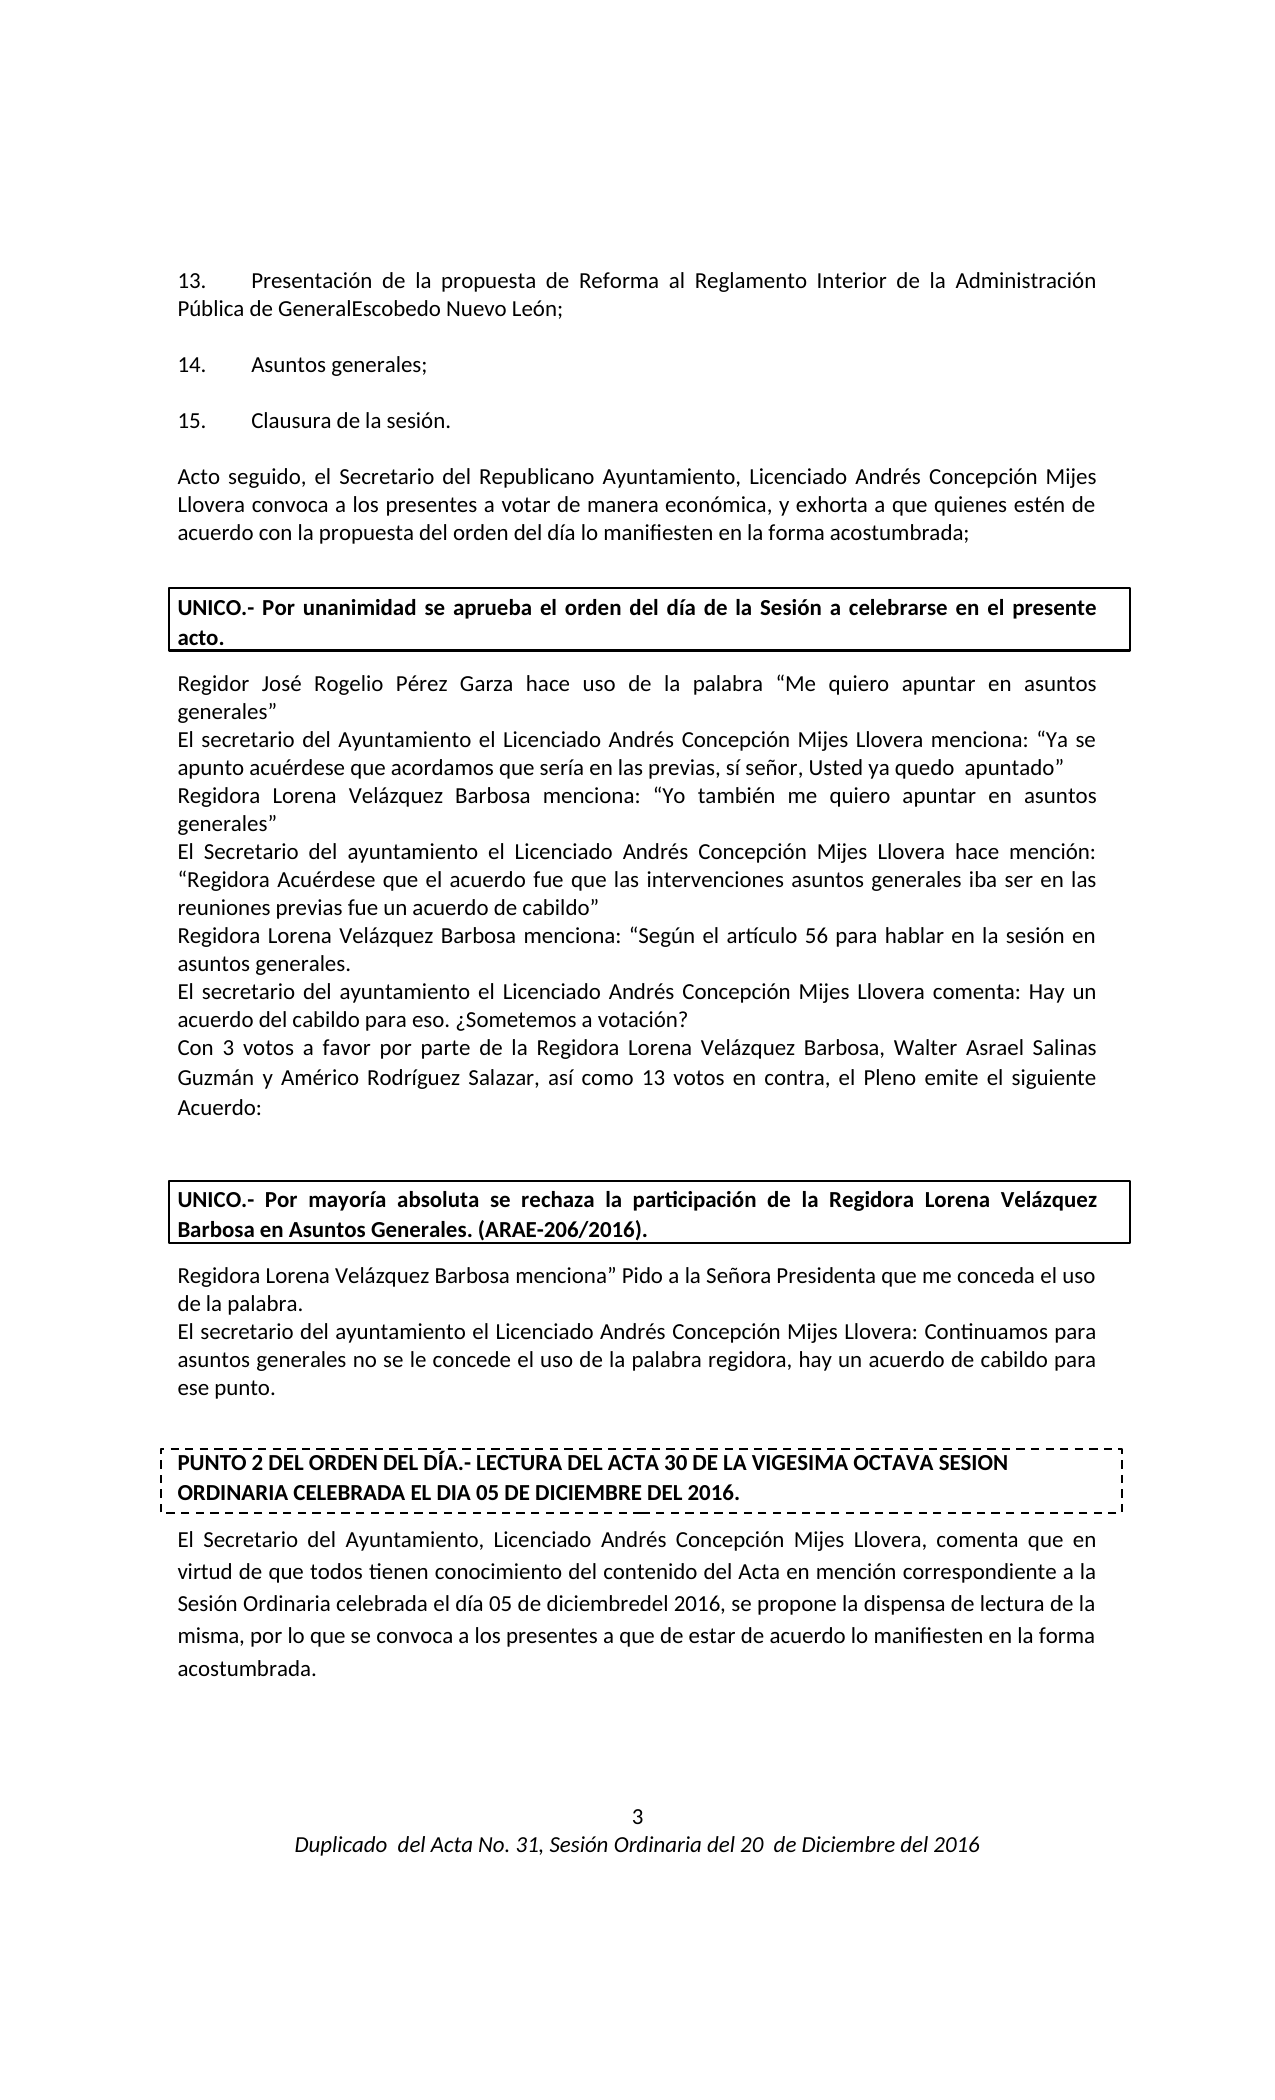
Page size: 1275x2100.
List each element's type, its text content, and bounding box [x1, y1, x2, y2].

text 15. Clausura de la sesión. [177, 406, 1098, 434]
text UNICO.- Por unanimidad se aprueba el orden del día de la Sesión a celebrarse en el presente acto. [177, 593, 1098, 651]
text Regidor José Rogelio Pérez Garza hace uso de la palabra “Me quiero apuntar en asuntos generales” [177, 669, 1098, 725]
text El secretario del ayuntamiento el Licenciado Andrés Concepción Mijes Llovera comenta: Hay un acuerdo del cabildo para eso. ¿Sometemos a votación? [177, 977, 1098, 1033]
text PUNTO 2 DEL ORDEN DEL DÍA.- LECTURA DEL ACTA 30 DE LA VIGESIMA OCTAVA SESION ORDINARIA CELEBRADA EL DIA 05 DE DICIEMBRE DEL 2016. [177, 1448, 1098, 1506]
text Regidora Lorena Velázquez Barbosa menciona: “Según el artículo 56 para hablar en la sesión en asuntos generales. [177, 921, 1098, 977]
list Regidora Lorena Velázquez Barbosa menciona” Pido a la Señora Presidenta que me conceda el uso de la palabra. [177, 1261, 1098, 1317]
list El Secretario del Ayuntamiento, Licenciado Andrés Concepción Mijes Llovera, comenta que en virtud de que todos tienen conocimiento del contenido del Acta en mención correspondiente a la Sesión Ordinaria celebrada el día 05 de diciembredel 2016, se propone la dispensa de lectura de la misma, por lo que se convoca a los presentes a que de estar de acuerdo lo manifiesten en la forma acostumbrada. [177, 1525, 1098, 1682]
text UNICO.- Por mayoría absoluta se rechaza la participación de la Regidora Lorena Velázquez Barbosa en Asuntos Generales. (ARAE-206/2016). [177, 1185, 1098, 1243]
text El Secretario del ayuntamiento el Licenciado Andrés Concepción Mijes Llovera hace mención: “Regidora Acuérdese que el acuerdo fue que las intervenciones asuntos generales iba ser en las reuniones previas fue un acuerdo de cabildo” [177, 837, 1098, 921]
text Regidora Lorena Velázquez Barbosa menciona: “Yo también me quiero apuntar en asuntos generales” [177, 781, 1098, 837]
text 13. Presentación de la propuesta de Reforma al Reglamento Interior de la Administración Pública de GeneralEscobedo Nuevo León; [177, 266, 1098, 322]
text Acto seguido, el Secretario del Republicano Ayuntamiento, Licenciado Andrés Concepción Mijes Llovera convoca a los presentes a votar de manera económica, y exhorta a que quienes estén de acuerdo con la propuesta del orden del día lo manifiesten en la forma acostumbrada; [177, 462, 1098, 546]
text 14. Asuntos generales; [177, 350, 1098, 378]
text Con 3 votos a favor por parte de la Regidora Lorena Velázquez Barbosa, Walter Asrael Salinas Guzmán y Américo Rodríguez Salazar, así como 13 votos en contra, el Pleno emite el siguiente Acuerdo: [177, 1033, 1098, 1121]
text El secretario del Ayuntamiento el Licenciado Andrés Concepción Mijes Llovera menciona: “Ya se apunto acuérdese que acordamos que sería en las previas, sí señor, Usted ya quedo apuntado” [177, 725, 1098, 781]
list El secretario del ayuntamiento el Licenciado Andrés Concepción Mijes Llovera: Continuamos para asuntos generales no se le concede el uso de la palabra regidora, hay un acuerdo de cabildo para ese punto. [177, 1317, 1098, 1401]
